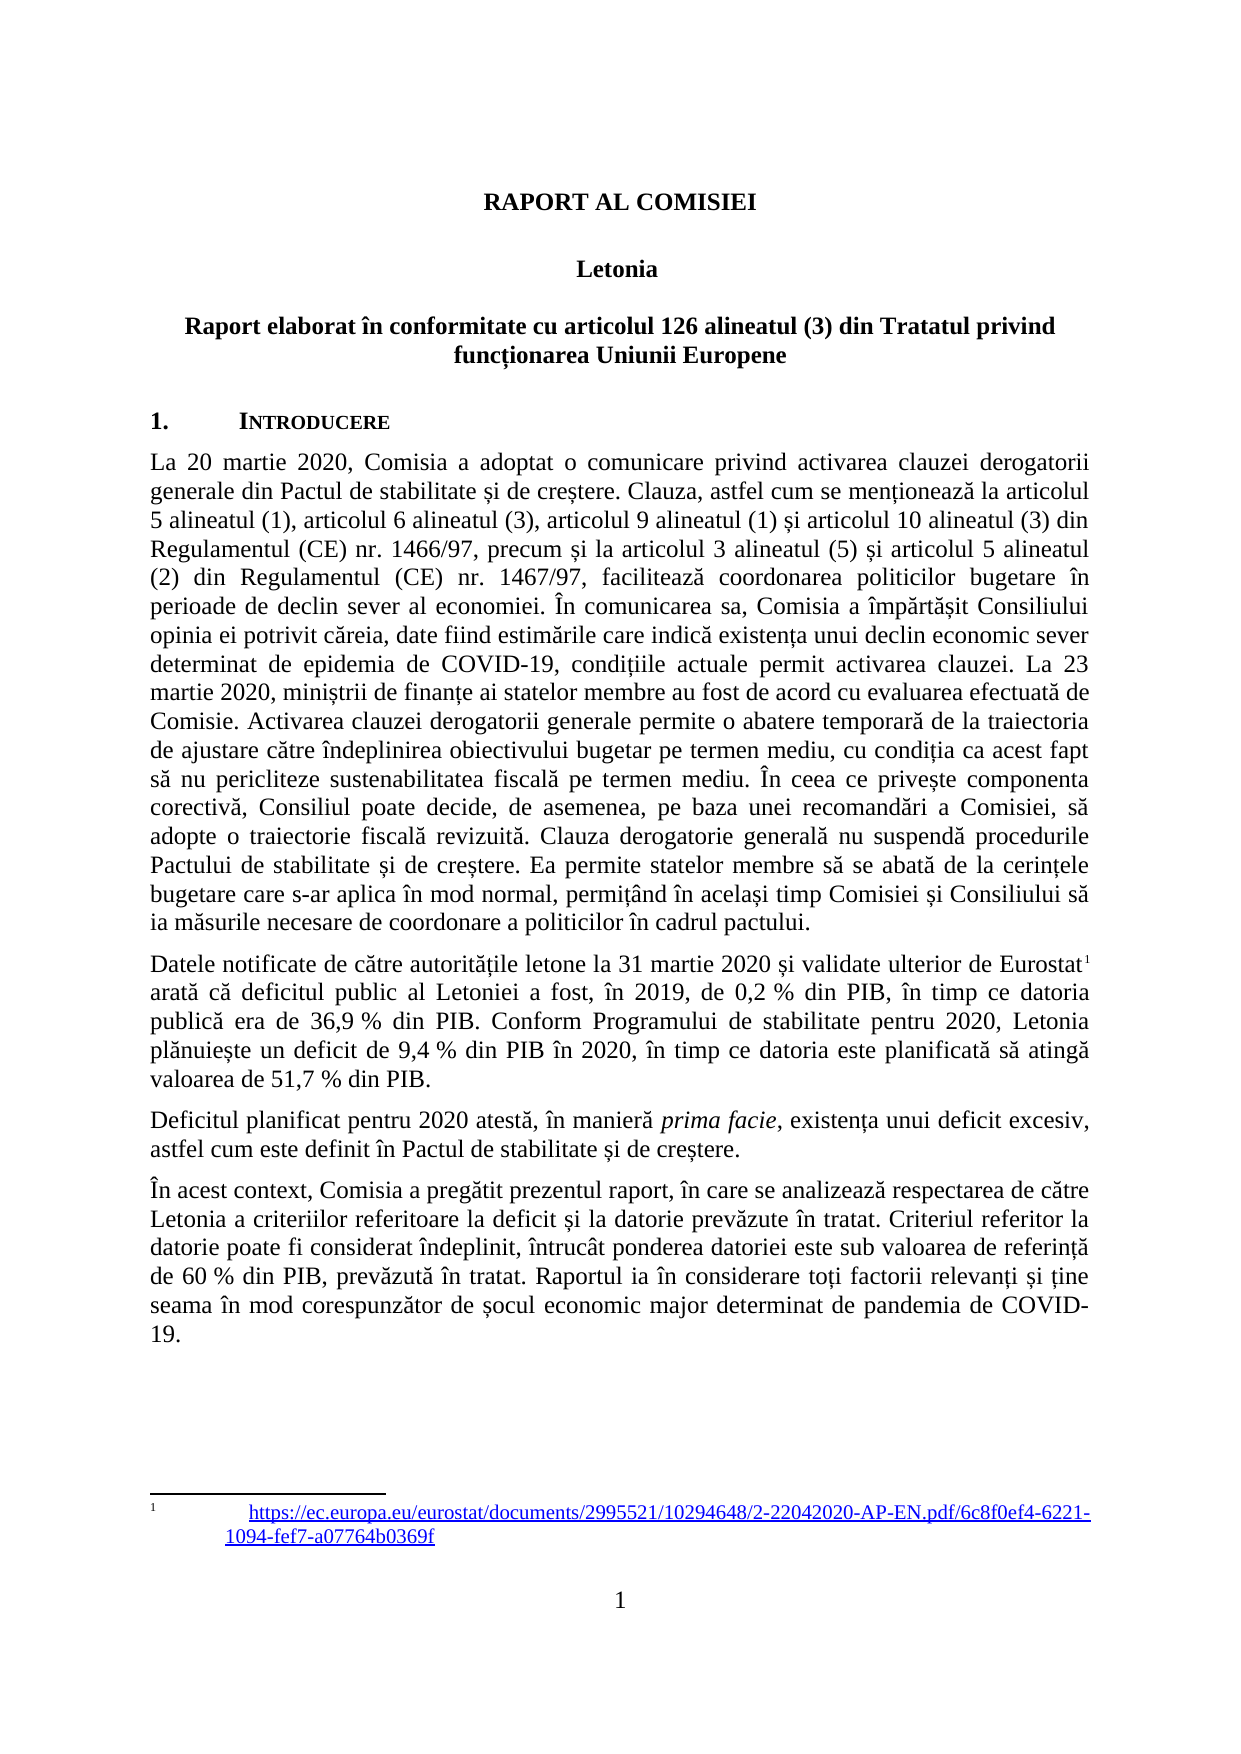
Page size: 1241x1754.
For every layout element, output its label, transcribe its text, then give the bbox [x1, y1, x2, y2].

text Letonia Raport elaborat în conformitate cu articolul 126 alineatul (3) din Tratatul privind funcționarea Uniunii Europene [150, 254, 1090, 369]
text Deficitul planificat pentru 2020 atestă, în manieră prima facie, existența unui deficit excesiv, astfel cum este definit în Pactul de stabilitate și de creștere. [150, 1105, 1090, 1162]
text La 20 martie 2020, Comisia a adoptat o comunicare privind activarea clauzei derogatorii generale din Pactul de stabilitate și de creștere. Clauza, astfel cum se menționează la articolul 5 alineatul (1), articolul 6 alineatul (3), articolul 9 alineatul (1) și articolul 10 alineatul (3) din Regulamentul (CE) nr. 1466/97, precum și la articolul 3 alineatul (5) și articolul 5 alineatul (2) din Regulamentul (CE) nr. 1467/97, facilitează coordonarea politicilor bugetare în perioade de declin sever al economiei. În comunicarea sa, Comisia a împărtășit Consiliului opinia ei potrivit căreia, date fiind estimările care indică existența unui declin economic sever determinat de epidemia de COVID-19, condițiile actuale permit activarea clauzei. La 23 martie 2020, miniștrii de finanțe ai statelor membre au fost de acord cu evaluarea efectuată de Comisie. Activarea clauzei derogatorii generale permite o abatere temporară de la traiectoria de ajustare către îndeplinirea obiectivului bugetar pe termen mediu, cu condiția ca acest fapt să nu pericliteze sustenabilitatea fiscală pe termen mediu. În ceea ce privește componenta corectivă, Consiliul poate decide, de asemenea, pe baza unei recomandări a Comisiei, să adopte o traiectorie fiscală revizuită. Clauza derogatorie generală nu suspendă procedurile Pactului de stabilitate și de creștere. Ea permite statelor membre să se abată de la cerințele bugetare care s-ar aplica în mod normal, permițând în același timp Comisiei și Consiliului să ia măsurile necesare de coordonare a politicilor în cadrul pactului. [150, 447, 1090, 936]
text În acest context, Comisia a pregătit prezentul raport, în care se analizează respectarea de către Letonia a criteriilor referitoare la deficit și la datorie prevăzute în tratat. Criteriul referitor la datorie poate fi considerat îndeplinit, întrucât ponderea datoriei este sub valoarea de referință de 60 % din PIB, prevăzută în tratat. Raportul ia în considerare toți factorii relevanți și ține seama în mod corespunzător de șocul economic major determinat de pandemia de COVID-19. [150, 1175, 1090, 1347]
text 1. Introducere [150, 406, 1090, 435]
text Datele notificate de către autoritățile letone la 31 martie 2020 și validate ulterior de Eurostat arată că deficitul public al Letoniei a fost, în 2019, de 0,2 % din PIB, în timp ce datoria publică era de 36,9 % din PIB. Conform Programului de stabilitate pentru 2020, Letonia plănuiește un deficit de 9,4 % din PIB în 2020, în timp ce datoria este planificată să atingă valoarea de 51,7 % din PIB. [150, 949, 1090, 1092]
text RAPORT AL COMISIEI [150, 187, 1090, 216]
